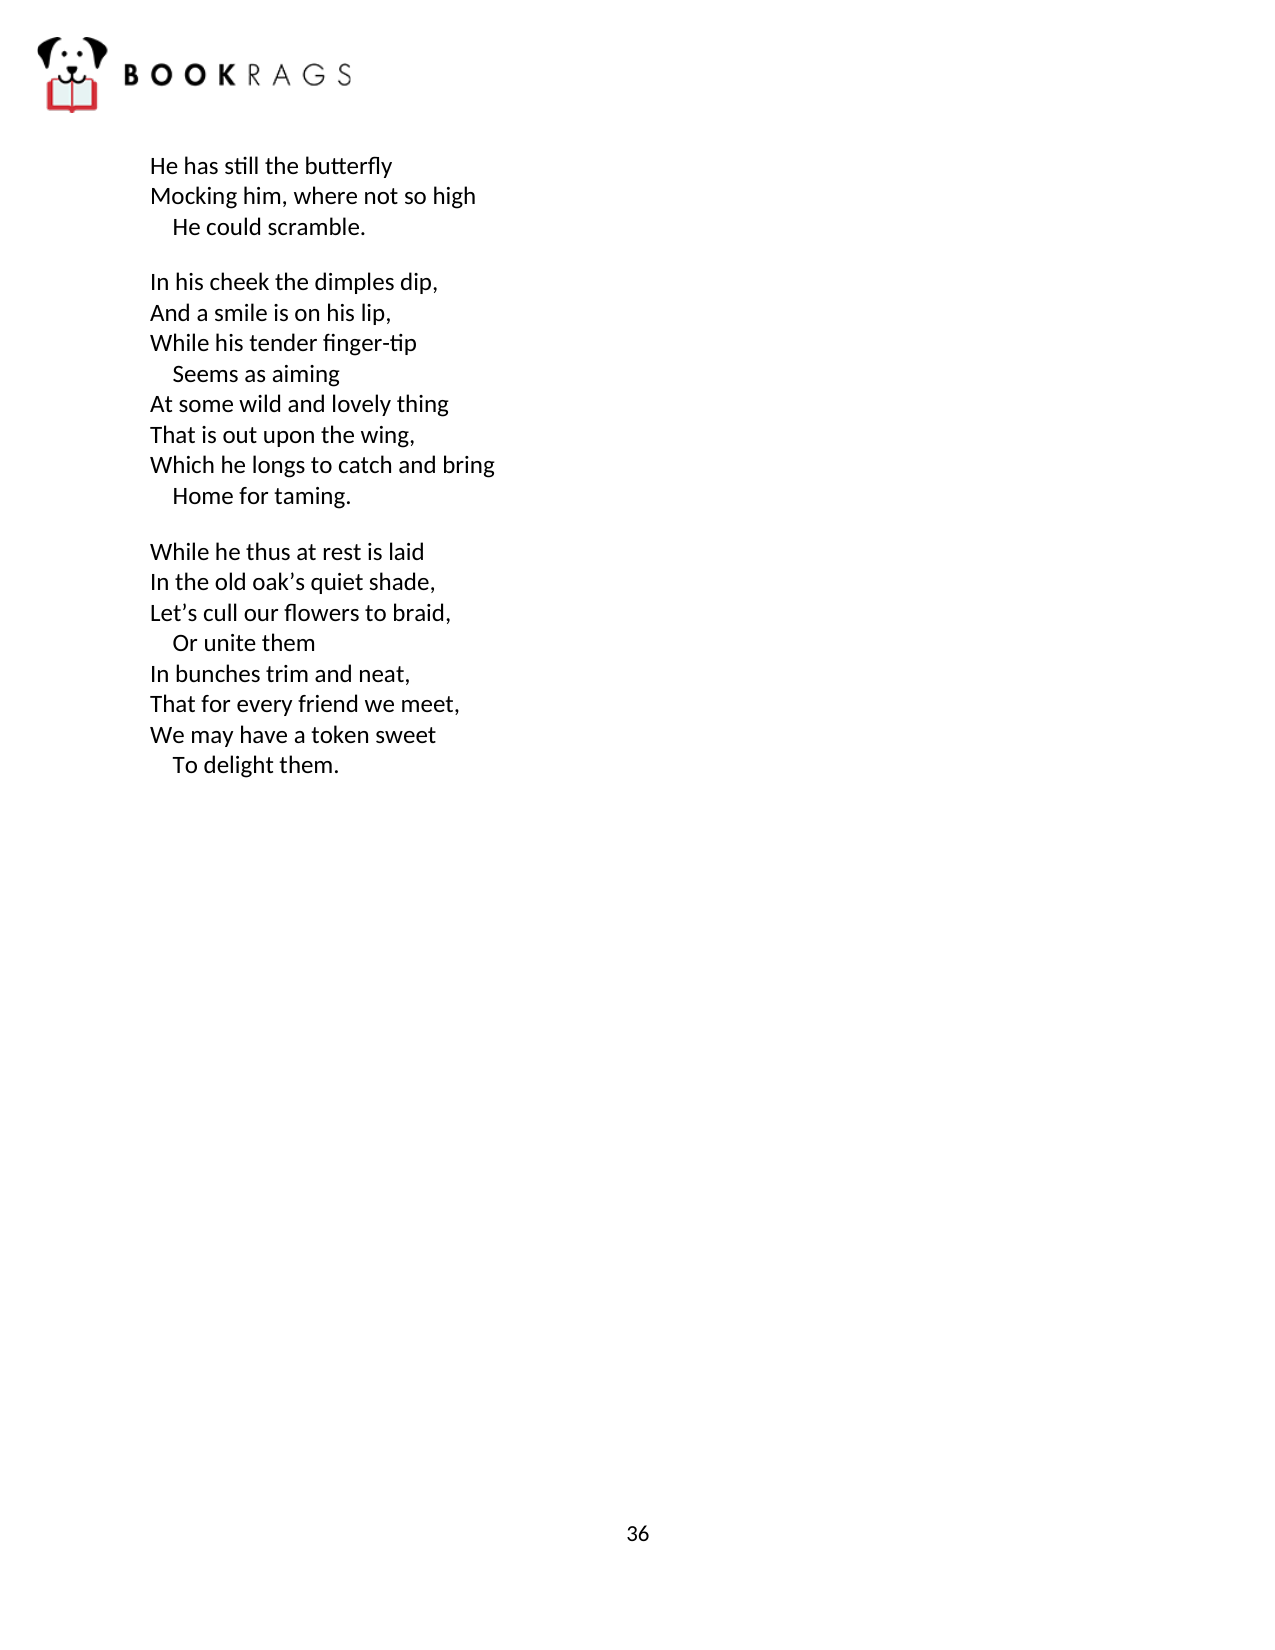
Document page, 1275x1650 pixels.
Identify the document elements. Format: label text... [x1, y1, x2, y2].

text While he thus at rest is laid In the old oak’s quiet shade, Let’s cull our flowers to braid, Or unite them In bunches trim and neat, That for every friend we meet, We may have a token sweet To delight them. [150, 536, 1125, 780]
text In his cheek the dimples dip, And a smile is on his lip, While his tender finger-tip Seems as aiming At some wild and lovely thing That is out upon the wing, Which he longs to catch and bring Home for taming. [150, 267, 1125, 511]
picture [37, 37, 351, 113]
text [150, 150, 1125, 242]
